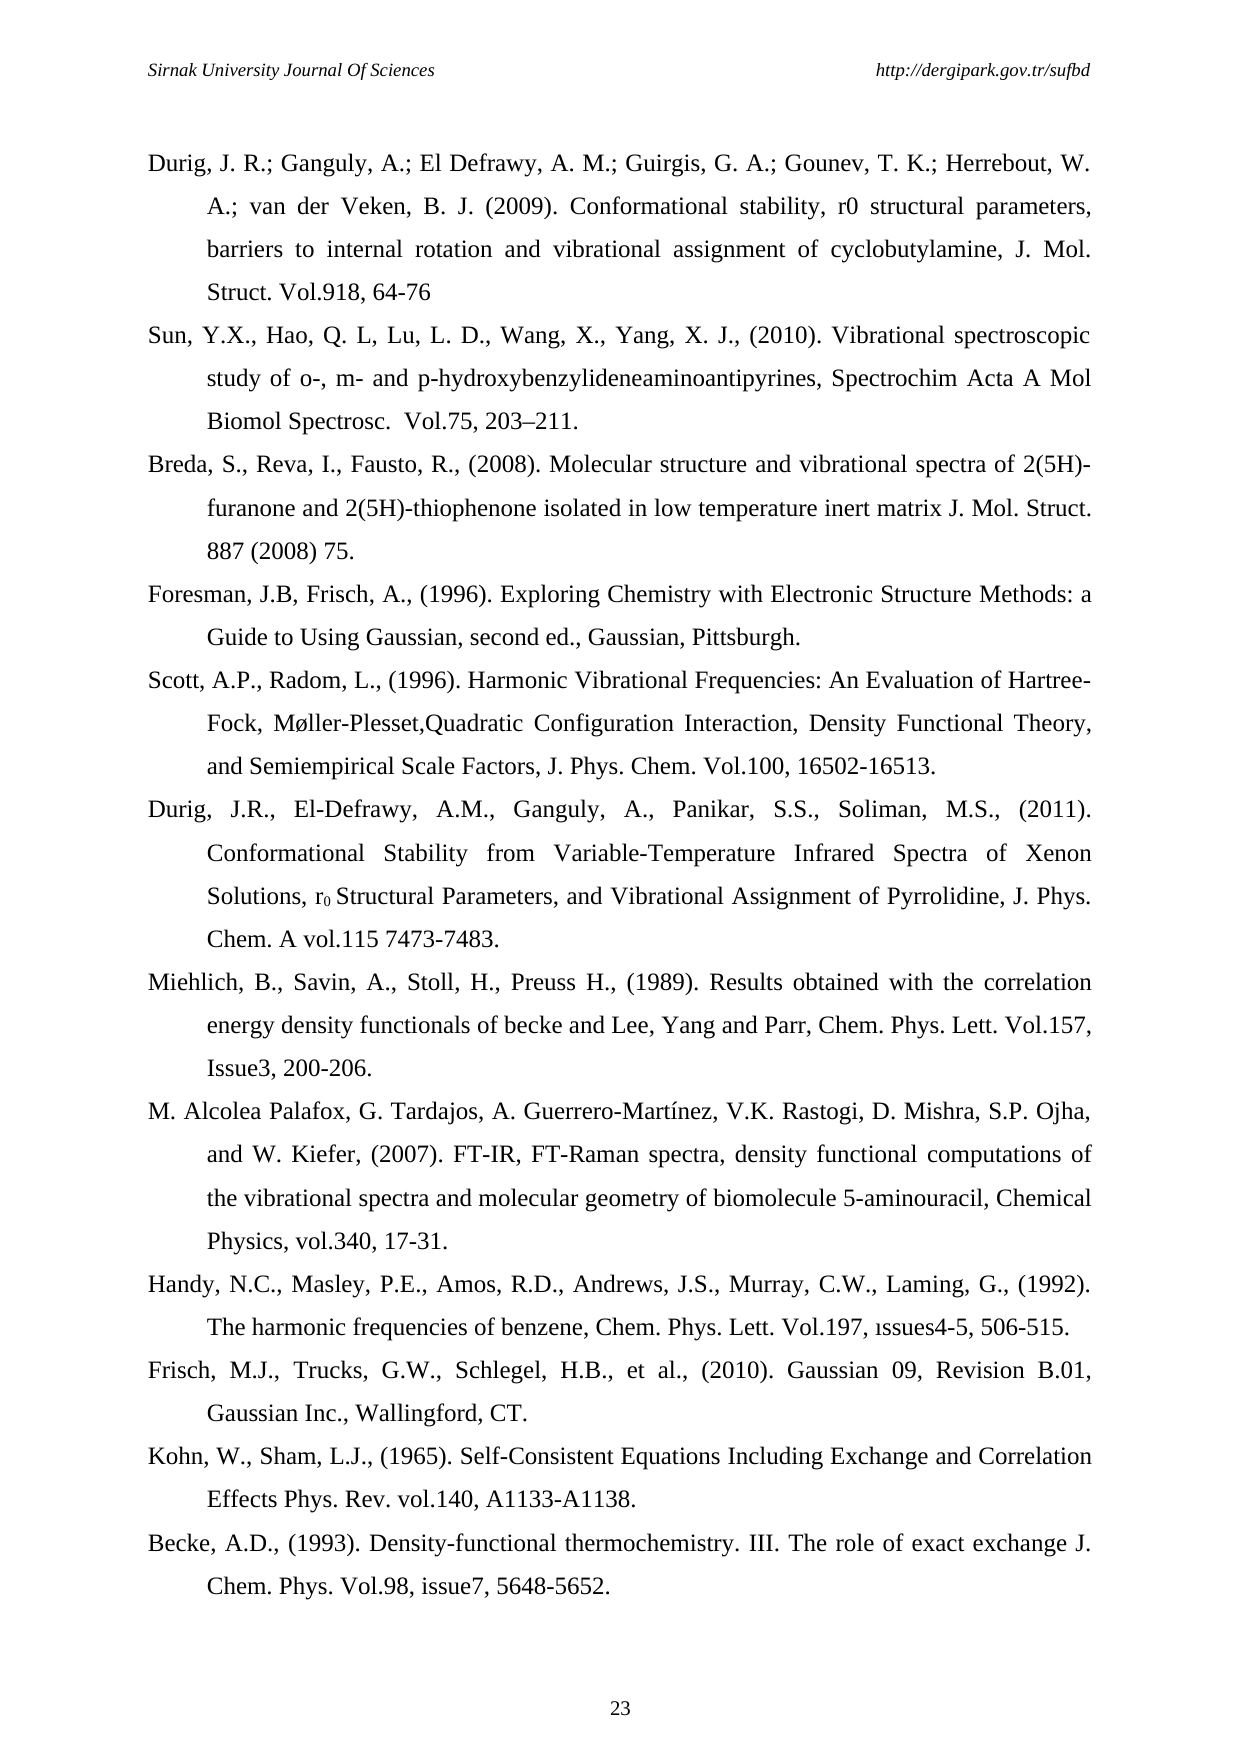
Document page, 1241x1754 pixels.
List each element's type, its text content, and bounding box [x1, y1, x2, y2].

text Kohn, W., Sham, L.J., (1965). Self-Consistent Equations Including Exchange and Correlation Effects Phys. Rev. vol.140, A1133-A1138. [148, 1441, 1093, 1513]
text Handy, N.C., Masley, P.E., Amos, R.D., Andrews, J.S., Murray, C.W., Laming, G., (1992). The harmonic frequencies of benzene, Chem. Phys. Lett. Vol.197, ıssues4-5, 506-515. [148, 1269, 1093, 1341]
text Frisch, M.J., Trucks, G.W., Schlegel, H.B., et al., (2010). Gaussian 09, Revision B.01, Gaussian Inc., Wallingford, CT. [148, 1355, 1093, 1427]
text Becke, A.D., (1993). Density‐functional thermochemistry. III. The role of exact exchange J. Chem. Phys. Vol.98, issue7, 5648-5652. [148, 1528, 1093, 1599]
text Durig, J. R.; Ganguly, A.; El Defrawy, A. M.; Guirgis, G. A.; Gounev, T. K.; Herrebout, W. A.; van der Veken, B. J. (2009). Conformational stability, r0 structural parameters, barriers to internal rotation and vibrational assignment of cyclobutylamine, J. Mol. Struct. Vol.918, 64-76 [148, 148, 1093, 306]
text M. Alcolea Palafox, G. Tardajos, A. Guerrero-Martínez, V.K. Rastogi, D. Mishra, S.P. Ojha, and W. Kiefer, (2007). FT-IR, FT-Raman spectra, density functional computations of the vibrational spectra and molecular geometry of biomolecule 5-aminouracil, Chemical Physics, vol.340, 17-31. [148, 1096, 1093, 1254]
text Scott, A.P., Radom, L., (1996). Harmonic Vibrational Frequencies: An Evaluation of Hartree-Fock, Møller-Plesset,Quadratic Configuration Interaction, Density Functional Theory, and Semiempirical Scale Factors, J. Phys. Chem. Vol.100, 16502-16513. [148, 665, 1093, 780]
text Miehlich, B., Savin, A., Stoll, H., Preuss H., (1989). Results obtained with the correlation energy density functionals of becke and Lee, Yang and Parr, Chem. Phys. Lett. Vol.157, Issue3, 200-206. [148, 967, 1093, 1082]
text Foresman, J.B, Frisch, A., (1996). Exploring Chemistry with Electronic Structure Methods: a Guide to Using Gaussian, second ed., Gaussian, Pittsburgh. [148, 579, 1093, 651]
text Durig, J.R., El-Defrawy, A.M., Ganguly, A., Panikar, S.S., Soliman, M.S., (2011). Conformational Stability from Variable-Temperature Infrared Spectra of Xenon Solutions, r0 Structural Parameters, and Vibrational Assignment of Pyrrolidine, J. Phys. Chem. A vol.115 7473-7483. [148, 794, 1093, 953]
text Breda, S., Reva, I., Fausto, R., (2008). Molecular structure and vibrational spectra of 2(5H)-furanone and 2(5H)-thiophenone isolated in low temperature inert matrix J. Mol. Struct. 887 (2008) 75. [148, 449, 1093, 564]
text Sun, Y.X., Hao, Q. L, Lu, L. D., Wang, X., Yang, X. J., (2010). Vibrational spectroscopic study of o-, m- and p-hydroxybenzylideneaminoantipyrines, Spectrochim Acta A Mol Biomol Spectrosc. Vol.75, 203–211. [148, 320, 1093, 435]
